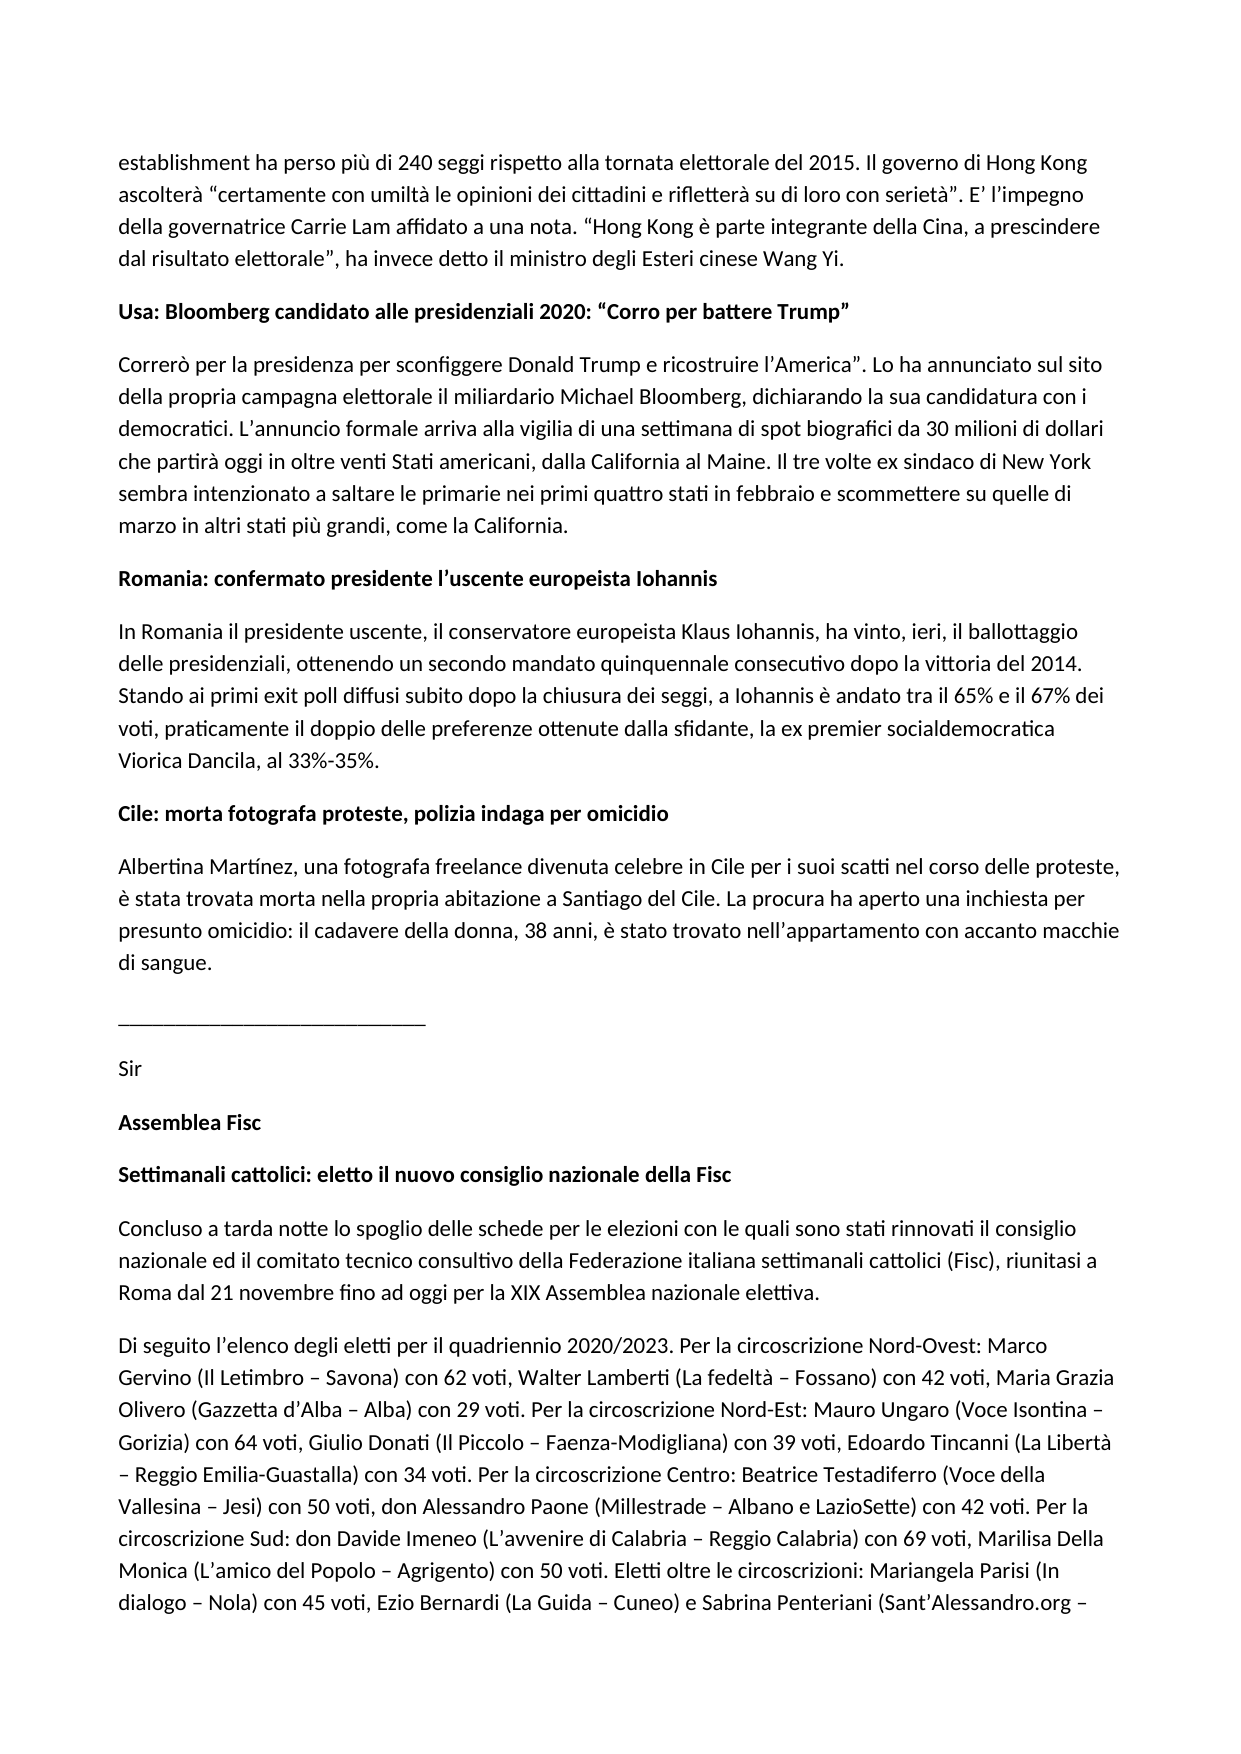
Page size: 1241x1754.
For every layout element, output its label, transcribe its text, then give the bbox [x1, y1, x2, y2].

text In Romania il presidente uscente, il conservatore europeista Klaus Iohannis, ha vinto, ieri, il ballottaggio delle presidenziali, ottenendo un secondo mandato quinquennale consecutivo dopo la vittoria del 2014. Stando ai primi exit poll diffusi subito dopo la chiusura dei seggi, a Iohannis è andato tra il 65% e il 67% dei voti, praticamente il doppio delle preferenze ottenute dalla sfidante, la ex premier socialdemocratica Viorica Dancila, al 33%-35%. [118, 617, 1122, 774]
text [118, 1331, 1122, 1617]
text Usa: Bloomberg candidato alle presidenziali 2020: “Corro per battere Trump” [118, 297, 1122, 325]
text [118, 148, 1122, 272]
text Concluso a tarda notte lo spoglio delle schede per le elezioni con le quali sono stati rinnovati il consiglio nazionale ed il comitato tecnico consultivo della Federazione italiana settimanali cattolici (Fisc), riunitasi a Roma dal 21 novembre fino ad oggi per la XIX Assemblea nazionale elettiva. [118, 1214, 1122, 1306]
text Cile: morta fotografa proteste, polizia indaga per omicidio [118, 799, 1122, 827]
text Romania: confermato presidente l’uscente europeista Iohannis [118, 564, 1122, 592]
text Sir [118, 1054, 1122, 1083]
text Settimanali cattolici: eletto il nuovo consiglio nazionale della Fisc [118, 1161, 1122, 1189]
text ___________________________ [118, 1002, 1122, 1029]
text Albertina Martínez, una fotografa freelance divenuta celebre in Cile per i suoi scatti nel corso delle proteste, è stata trovata morta nella propria abitazione a Santiago del Cile. La procura ha aperto una inchiesta per presunto omicidio: il cadavere della donna, 38 anni, è stato trovato nell’appartamento con accanto macchie di sangue. [118, 852, 1122, 977]
text Assemblea Fisc [118, 1108, 1122, 1136]
text Correrò per la presidenza per sconfiggere Donald Trump e ricostruire l’America”. Lo ha annunciato sul sito della propria campagna elettorale il miliardario Michael Bloomberg, dichiarando la sua candidatura con i democratici. L’annuncio formale arriva alla vigilia di una settimana di spot biografici da 30 milioni di dollari che partirà oggi in oltre venti Stati americani, dalla California al Maine. Il tre volte ex sindaco di New York sembra intenzionato a saltare le primarie nei primi quattro stati in febbraio e scommettere su quelle di marzo in altri stati più grandi, come la California. [118, 350, 1122, 539]
